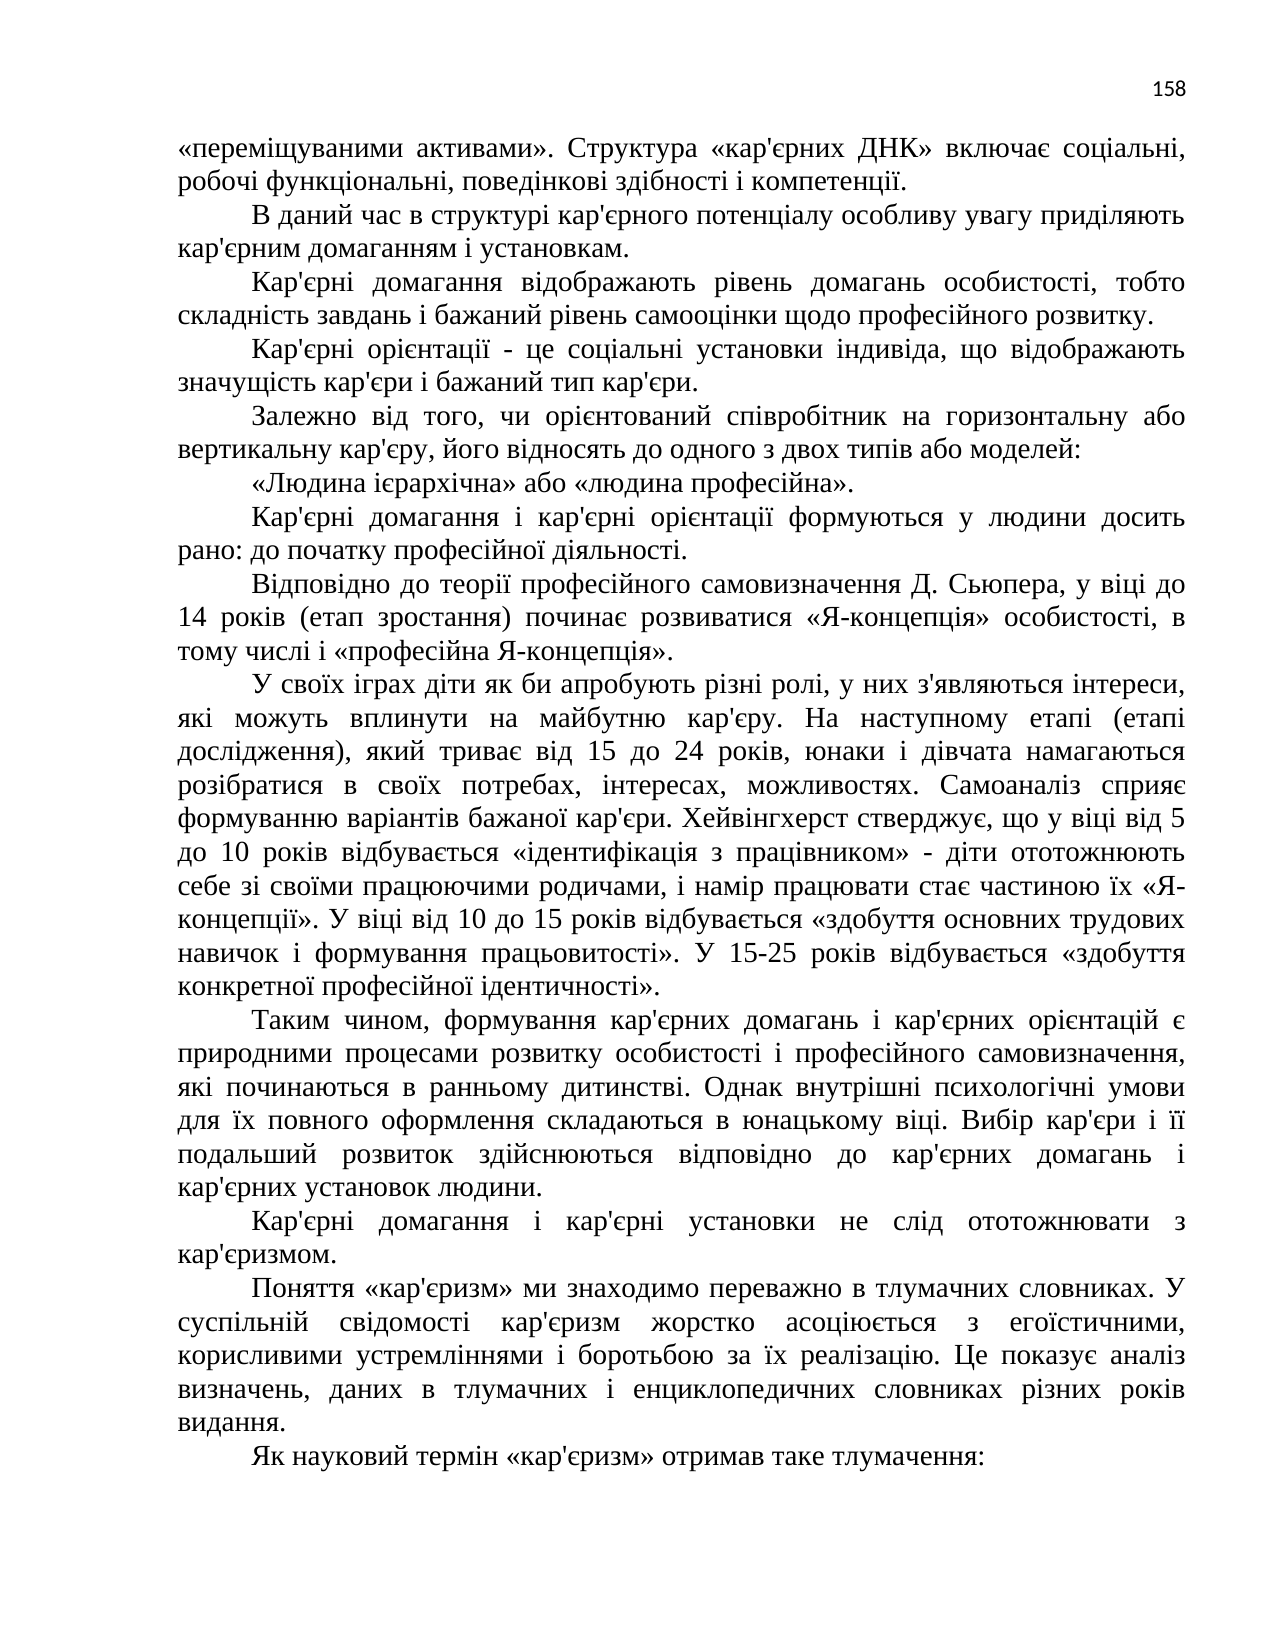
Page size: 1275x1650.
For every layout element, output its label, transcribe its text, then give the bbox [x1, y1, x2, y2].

text Залежно від того, чи орієнтований співробітник на горизонтальну або вертикальну кар'єру, його відносять до одного з двох типів або моделей: [177, 398, 1186, 465]
text Як науковий термін «кар'єризм» отримав таке тлумачення: [177, 1438, 1186, 1471]
text У своїх іграх діти як би апробують різні ролі, у них з'являються інтереси, які можуть вплинути на майбутню кар'єру. На наступному етапі (етапі дослідження), який триває від 15 до 24 років, юнаки і дівчата намагаються розібратися в своїх потребах, інтересах, можливостях. Самоаналіз сприяє формуванню варіантів бажаної кар'єри. Хейвінгхерст стверджує, що у віці від 5 до 10 років відбувається «ідентифікація з працівником» - діти ототожнюють себе зі своїми працюючими родичами, і намір працювати стає частиною їх «Я-концепції». У віці від 10 до 15 років відбувається «здобуття основних трудових навичок і формування працьовитості». У 15-25 років відбувається «здобуття конкретної професійної ідентичності». [177, 666, 1186, 1002]
text Відповідно до теорії професійного самовизначення Д. Сьюпера, у віці до 14 років (етап зростання) починає розвиватися «Я-концепція» особистості, в тому числі і «професійна Я-концепція». [177, 566, 1186, 666]
text Таким чином, формування кар'єрних домагань і кар'єрних орієнтацій є природними процесами розвитку особистості і професійного самовизначення, які починаються в ранньому дитинстві. Однак внутрішні психологічні умови для їх повного оформлення складаються в юнацькому віці. Вибір кар'єри і її подальший розвиток здійснюються відповідно до кар'єрних домагань і кар'єрних установок людини. [177, 1002, 1186, 1203]
text Кар'єрні домагання і кар'єрні орієнтації формуються у людини досить рано: до початку професійної діяльності. [177, 499, 1186, 566]
text Кар'єрні домагання відображають рівень домагань особистості, тобто складність завдань і бажаний рівень самооцінки щодо професійного розвитку. [177, 264, 1186, 331]
text Кар'єрні орієнтації - це соціальні установки індивіда, що відображають значущість кар'єри і бажаний тип кар'єри. [177, 331, 1186, 398]
text Кар'єрні домагання і кар'єрні установки не слід ототожнювати з кар'єризмом. [177, 1203, 1186, 1270]
text В даний час в структурі кар'єрного потенціалу особливу увагу приділяють кар'єрним домаганням і установкам. [177, 197, 1186, 264]
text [177, 130, 1186, 197]
text «Людина ієрархічна» або «людина професійна». [177, 465, 1186, 499]
text Поняття «кар'єризм» ми знаходимо переважно в тлумачних словниках. У суспільній свідомості кар'єризм жорстко асоціюється з егоїстичними, корисливими устремліннями і боротьбою за їх реалізацію. Це показує аналіз визначень, даних в тлумачних і енциклопедичних словниках різних років видання. [177, 1270, 1186, 1438]
